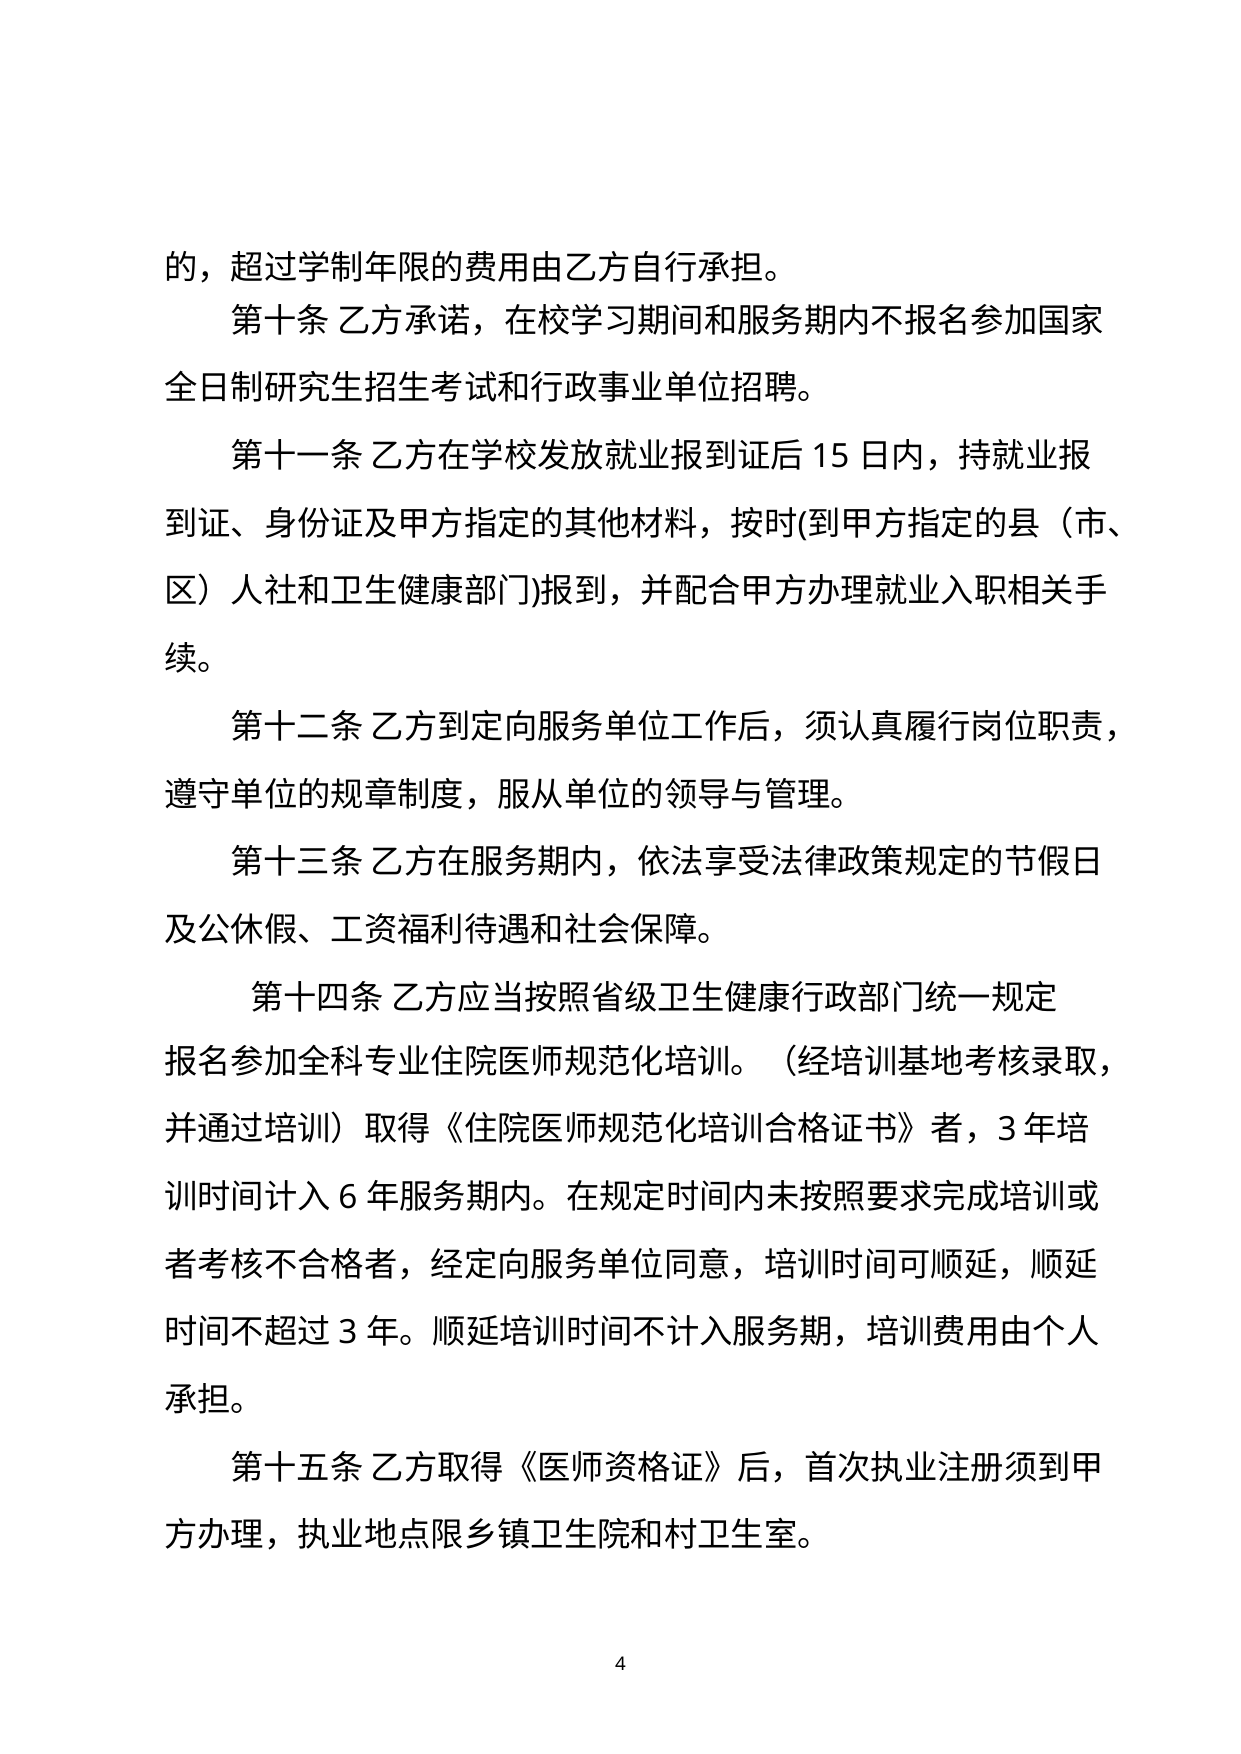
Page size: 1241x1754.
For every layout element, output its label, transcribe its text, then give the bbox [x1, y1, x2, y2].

text 的，超过学制年限的费用由乙方自行承担。 [164, 241, 1108, 289]
text 第十五条 乙方取得《医师资格证》后，首次执业注册须到甲方办理，执业地点限乡镇卫生院和村卫生室。 [164, 1440, 1108, 1556]
text 第十条 乙方承诺，在校学习期间和服务期内不报名参加国家全日制研究生招生考试和行政事业单位招聘。 [164, 293, 1108, 409]
text 第十一条 乙方在学校发放就业报到证后 15 日内，持就业报到证、身份证及甲方指定的其他材料，按时(到甲方指定的县（市、区）人社和卫生健康部门)报到，并配合甲方办理就业入职相关手续。 [164, 429, 1108, 680]
text 报名参加全科专业住院医师规范化培训。（经培训基地考核录取，并通过培训）取得《住院医师规范化培训合格证书》者，3年培训时间计入 6 年服务期内。在规定时间内未按照要求完成培训或者考核不合格者，经定向服务单位同意，培训时间可顺延，顺延时间不超过 3 年。顺延培训时间不计入服务期，培训费用由个人承担。 [164, 1034, 1108, 1421]
text 第十二条 乙方到定向服务单位工作后，须认真履行岗位职责，遵守单位的规章制度，服从单位的领导与管理。 [164, 700, 1108, 816]
text 第十四条 乙方应当按照省级卫生健康行政部门统一规定 [199, 970, 1108, 1019]
text 第十三条 乙方在服务期内，依法享受法律政策规定的节假日及公休假、工资福利待遇和社会保障。 [164, 835, 1108, 951]
